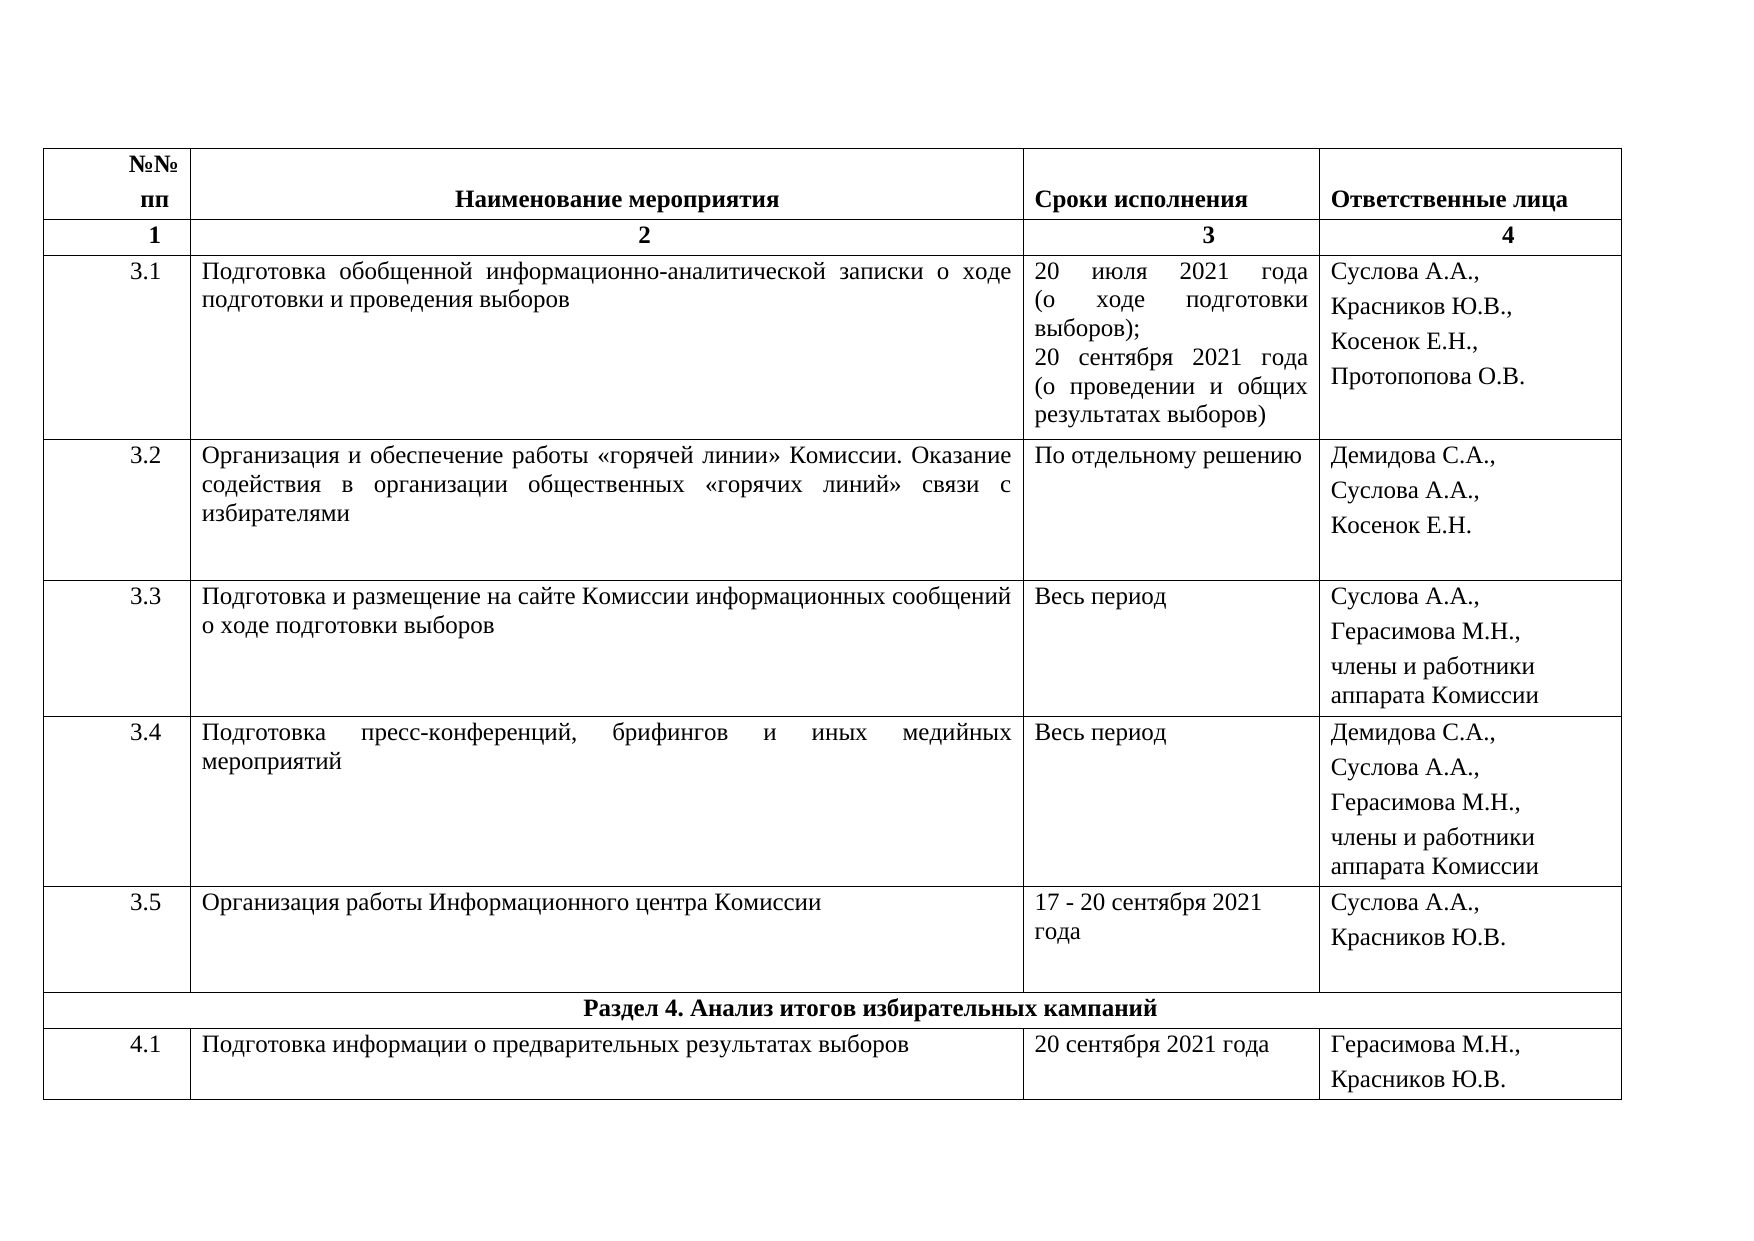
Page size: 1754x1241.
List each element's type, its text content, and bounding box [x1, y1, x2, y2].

table_cell 2 [191, 220, 1023, 255]
table_header №№ пп [44, 149, 190, 219]
table_cell По отдельному решению [1024, 440, 1319, 580]
table_cell Демидова С.А., Суслова А.А., Герасимова М.Н., члены и работники аппарата Комиссии [1320, 717, 1621, 886]
table_cell Демидова С.А., Суслова А.А., Косенок Е.Н. [1320, 440, 1621, 580]
table_cell 20 сентября 2021 года [1024, 1029, 1319, 1099]
table_cell Подготовка и размещение на сайте Комиссии информационных сообщений о ходе подготовки выборов [191, 581, 1023, 716]
table_cell 20 июля 2021 года (о ходе подготовки выборов); 20 сентября 2021 года (о проведении и общих результатах выборов) [1024, 256, 1319, 439]
table_header Ответственные лица [1320, 149, 1621, 219]
table_cell 3.4 [44, 717, 190, 886]
table_cell 3.5 [44, 887, 190, 992]
table_cell Суслова А.А., Герасимова М.Н., члены и работники аппарата Комиссии [1320, 581, 1621, 716]
table_cell Весь период [1024, 717, 1319, 886]
table_cell 4 [1320, 220, 1621, 255]
table_cell Весь период [1024, 581, 1319, 716]
table_cell Суслова А.А., Красников Ю.В., Косенок Е.Н., Протопопова О.В. [1320, 256, 1621, 439]
table_cell Раздел 4. Анализ итогов избирательных кампаний [44, 993, 1621, 1028]
table_header Сроки исполнения [1024, 149, 1319, 219]
table_cell Герасимова М.Н., Красников Ю.В. [1320, 1029, 1621, 1099]
table_header Наименование мероприятия [191, 149, 1023, 219]
table_cell 3.2 [44, 440, 190, 580]
table_cell Организация работы Информационного центра Комиссии [191, 887, 1023, 992]
table_cell Подготовка обобщенной информационно-аналитической записки о ходе подготовки и проведения выборов [191, 256, 1023, 439]
table_cell 4.1 [44, 1029, 190, 1099]
table_cell 3.3 [44, 581, 190, 716]
table_cell 3 [1024, 220, 1319, 255]
table_cell Подготовка информации о предварительных результатах выборов [191, 1029, 1023, 1099]
table_cell Суслова А.А., Красников Ю.В. [1320, 887, 1621, 992]
table_cell 3.1 [44, 256, 190, 439]
table_cell Организация и обеспечение работы «горячей линии» Комиссии. Оказание содействия в организации общественных «горячих линий» связи с избирателями [191, 440, 1023, 580]
table_cell Подготовка пресс-конференций, брифингов и иных медийных мероприятий [191, 717, 1023, 886]
table_cell 17 - 20 сентября 2021 года [1024, 887, 1319, 992]
table_cell 1 [44, 220, 190, 255]
